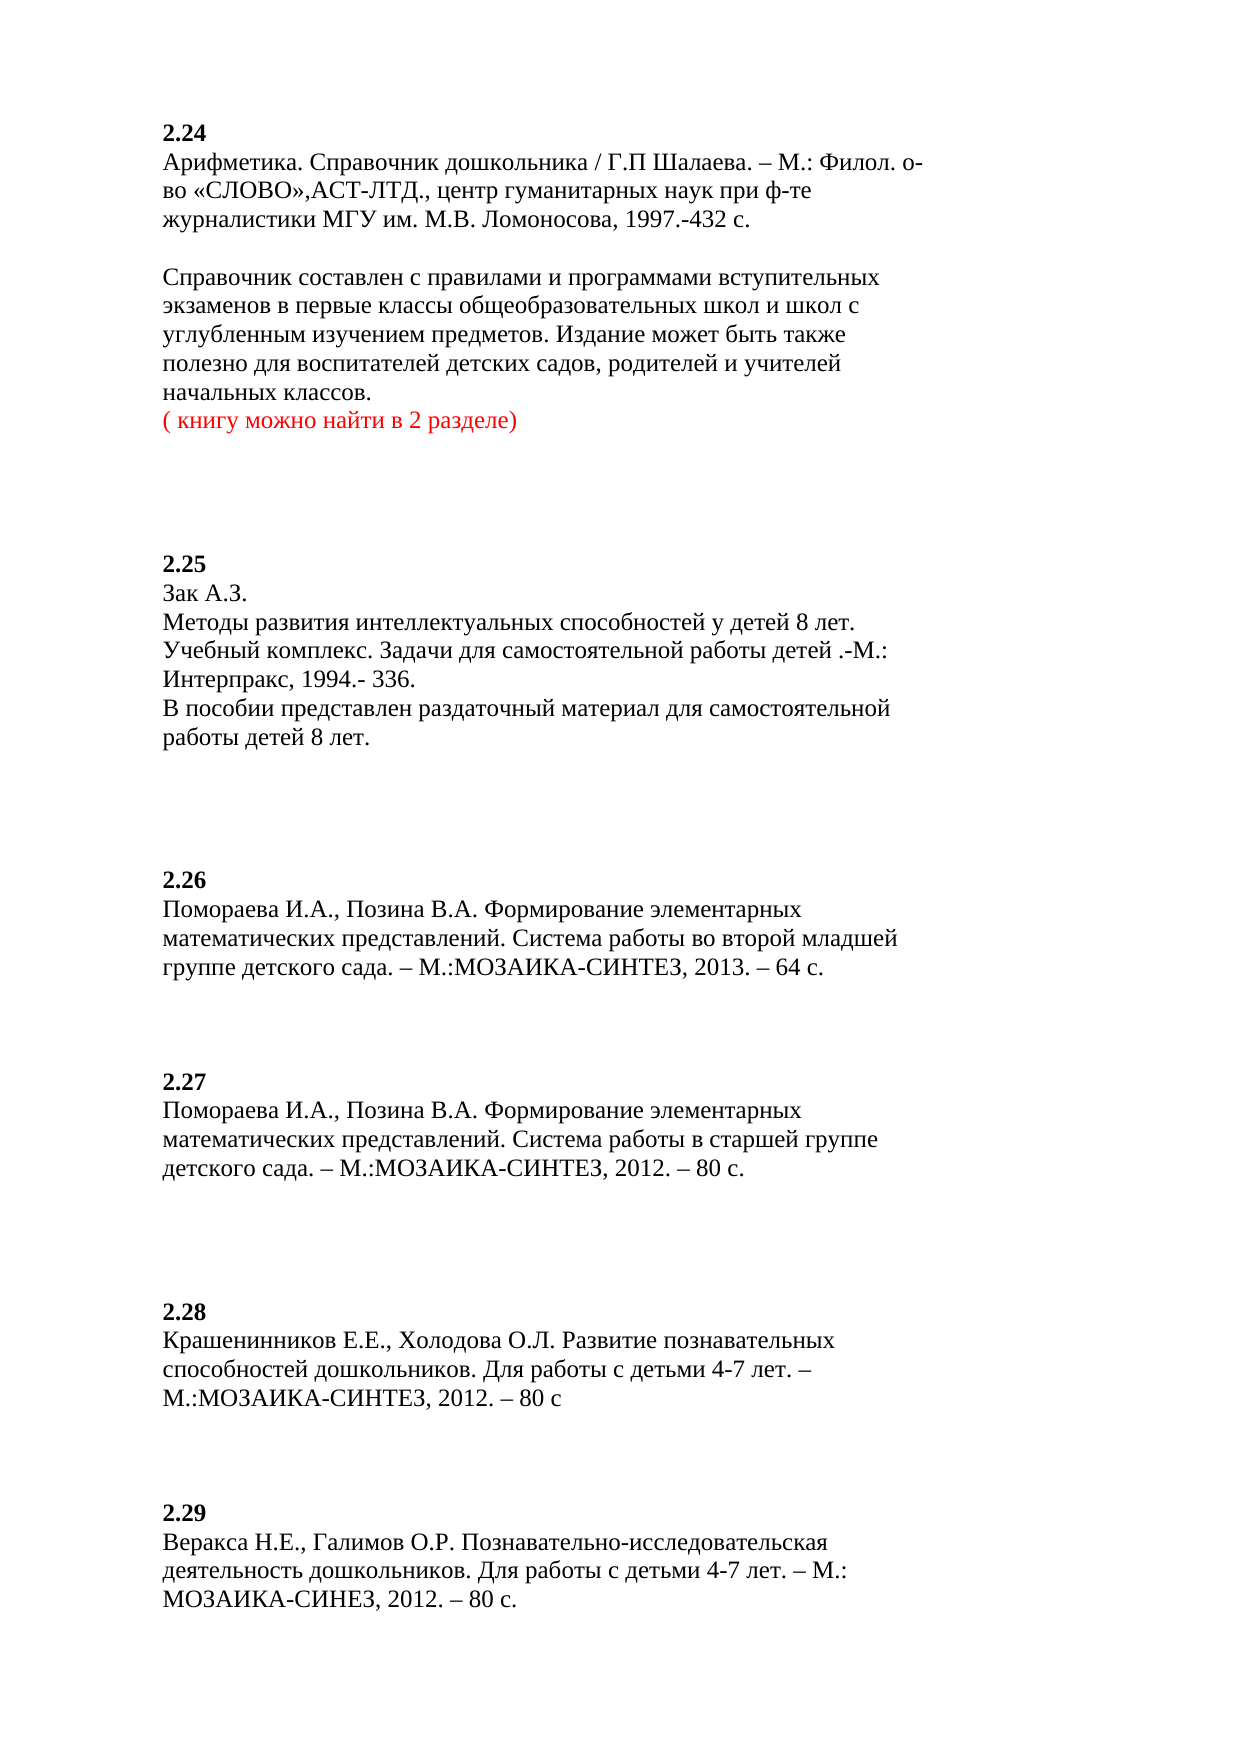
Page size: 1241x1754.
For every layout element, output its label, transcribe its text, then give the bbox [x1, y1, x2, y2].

text Веракса Н.Е., Галимов О.Р. Познавательно-исследовательская деятельность дошкольников. Для работы с детьми 4-7 лет. – М.: МОЗАИКА-СИНЕЗ, 2012. – 80 с. [162, 1527, 930, 1613]
text В пособии представлен раздаточный материал для самостоятельной работы детей 8 лет. [162, 693, 930, 751]
text 2.29 [162, 1498, 930, 1527]
text Арифметика. Справочник дошкольника / Г.П Шалаева. – М.: Филол. о-во «СЛОВО»,АСТ-ЛТД., центр гуманитарных наук при ф-те журналистики МГУ им. М.В. Ломоносова, 1997.-432 с. [162, 147, 930, 233]
text Помораева И.А., Позина В.А. Формирование элементарных математических представлений. Система работы в старшей группе детского сада. – М.:МОЗАИКА-СИНТЕЗ, 2012. – 80 с. [162, 1096, 930, 1182]
text 2.28 [162, 1297, 930, 1326]
text ( книгу можно найти в 2 разделе) [162, 406, 930, 434]
text Методы развития интеллектуальных способностей у детей 8 лет. Учебный комплекс. Задачи для самостоятельной работы детей .-М.: Интерпракс, 1994.- 336. [162, 607, 930, 693]
text 2.26 [162, 866, 930, 894]
text 2.24 [162, 118, 930, 147]
text 2.25 [162, 549, 930, 578]
text 2.27 [162, 1067, 930, 1096]
text Зак А.З. [162, 578, 930, 607]
text Крашенинников Е.Е., Холодова О.Л. Развитие познавательных способностей дошкольников. Для работы с детьми 4-7 лет. – М.:МОЗАИКА-СИНТЕЗ, 2012. – 80 с [162, 1326, 930, 1412]
text Помораева И.А., Позина В.А. Формирование элементарных математических представлений. Система работы во второй младшей группе детского сада. – М.:МОЗАИКА-СИНТЕЗ, 2013. – 64 с. [162, 894, 930, 981]
